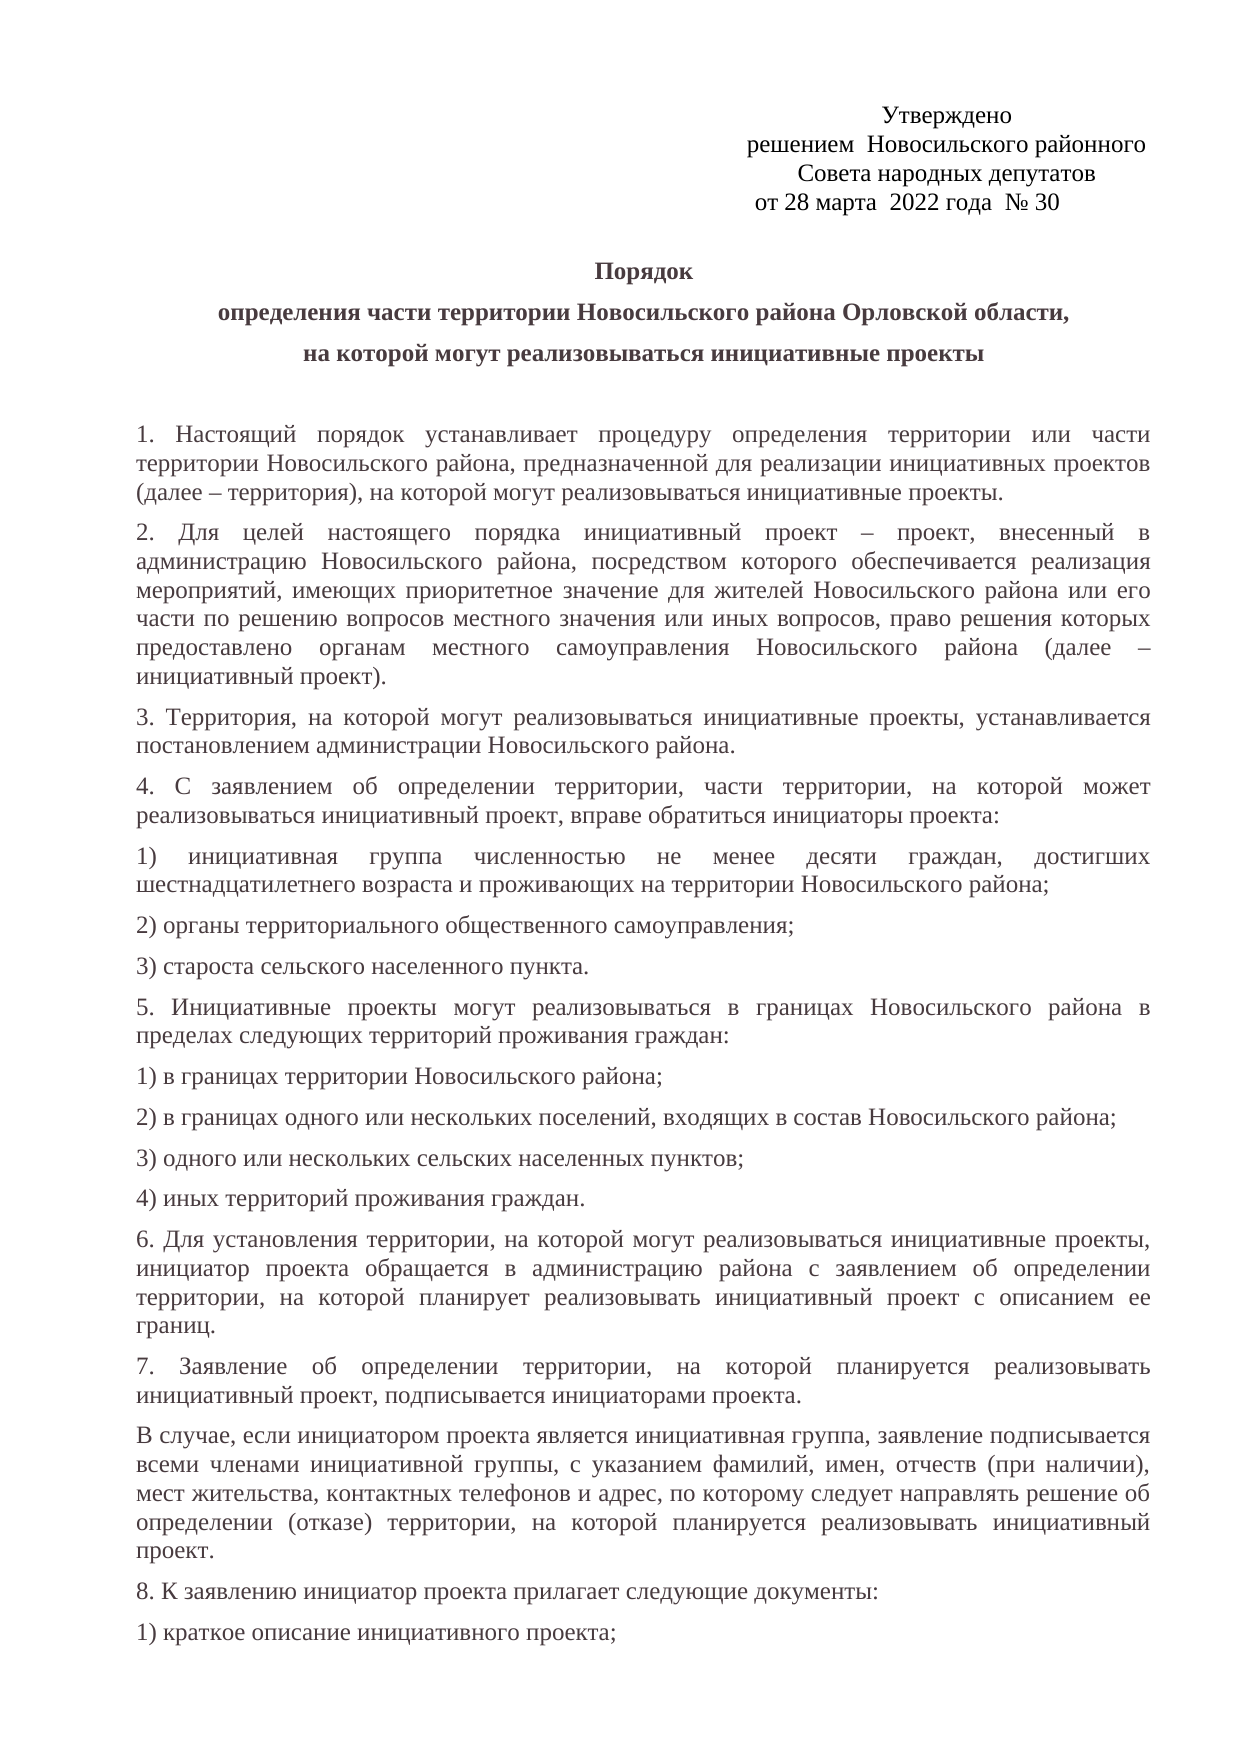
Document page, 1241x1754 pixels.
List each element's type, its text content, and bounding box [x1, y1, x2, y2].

text 1) инициативная группа численностью не менее десяти граждан, достигших шестнадцатилетнего возраста и проживающих на территории Новосильского района; [136, 841, 1152, 898]
text 3. Территория, на которой могут реализовываться инициативные проекты, устанавливается постановлением администрации Новосильского района. [136, 702, 1152, 759]
text 3) одного или нескольких сельских населенных пунктов; [136, 1143, 1152, 1171]
text 2. Для целей настоящего порядка инициативный проект – проект, внесенный в администрацию Новосильского района, посредством которого обеспечивается реализация мероприятий, имеющих приоритетное значение для жителей Новосильского района или его части по решению вопросов местного значения или иных вопросов, право решения которых предоставлено органам местного самоуправления Новосильского района (далее – инициативный проект). [136, 517, 1152, 690]
text Порядок [136, 256, 1152, 285]
text 2) органы территориального общественного самоуправления; [136, 910, 1152, 939]
text на которой могут реализовываться инициативные проекты [136, 338, 1152, 366]
text 4. С заявлением об определении территории, части территории, на которой может реализовываться инициативный проект, вправе обратиться инициаторы проекта: [136, 771, 1152, 829]
text 5. Инициативные проекты могут реализовываться в границах Новосильского района в пределах следующих территорий проживания граждан: [136, 992, 1152, 1049]
text 6. Для установления территории, на которой могут реализовываться инициативные проекты, инициатор проекта обращается в администрацию района с заявлением об определении территории, на которой планирует реализовывать инициативный проект с описанием ее границ. [136, 1224, 1152, 1339]
text 1) в границах территории Новосильского района; [136, 1061, 1152, 1090]
text 1. Настоящий порядок устанавливает процедуру определения территории или части территории Новосильского района, предназначенной для реализации инициативных проектов (далее – территория), на которой могут реализовываться инициативные проекты. [136, 419, 1152, 505]
text 4) иных территорий проживания граждан. [136, 1183, 1152, 1212]
text 8. К заявлению инициатор проекта прилагает следующие документы: [136, 1576, 1152, 1605]
text от 28 марта 2022 года № 30 [136, 187, 1155, 215]
text 2) в границах одного или нескольких поселений, входящих в состав Новосильского района; [136, 1102, 1152, 1131]
text Утверждено [741, 100, 1152, 129]
text 3) староста сельского населенного пункта. [136, 951, 1152, 980]
text 1) краткое описание инициативного проекта; [136, 1617, 1152, 1646]
text решением Новосильского районного Совета народных депутатов [741, 129, 1152, 187]
text 7. Заявление об определении территории, на которой планируется реализовывать инициативный проект, подписывается инициаторами проекта. [136, 1351, 1152, 1408]
text В случае, если инициатором проекта является инициативная группа, заявление подписывается всеми членами инициативной группы, с указанием фамилий, имен, отчеств (при наличии), мест жительства, контактных телефонов и адрес, по которому следует направлять решение об определении (отказе) территории, на которой планируется реализовывать инициативный проект. [136, 1421, 1152, 1564]
text определения части территории Новосильского района Орловской области, [136, 297, 1152, 326]
